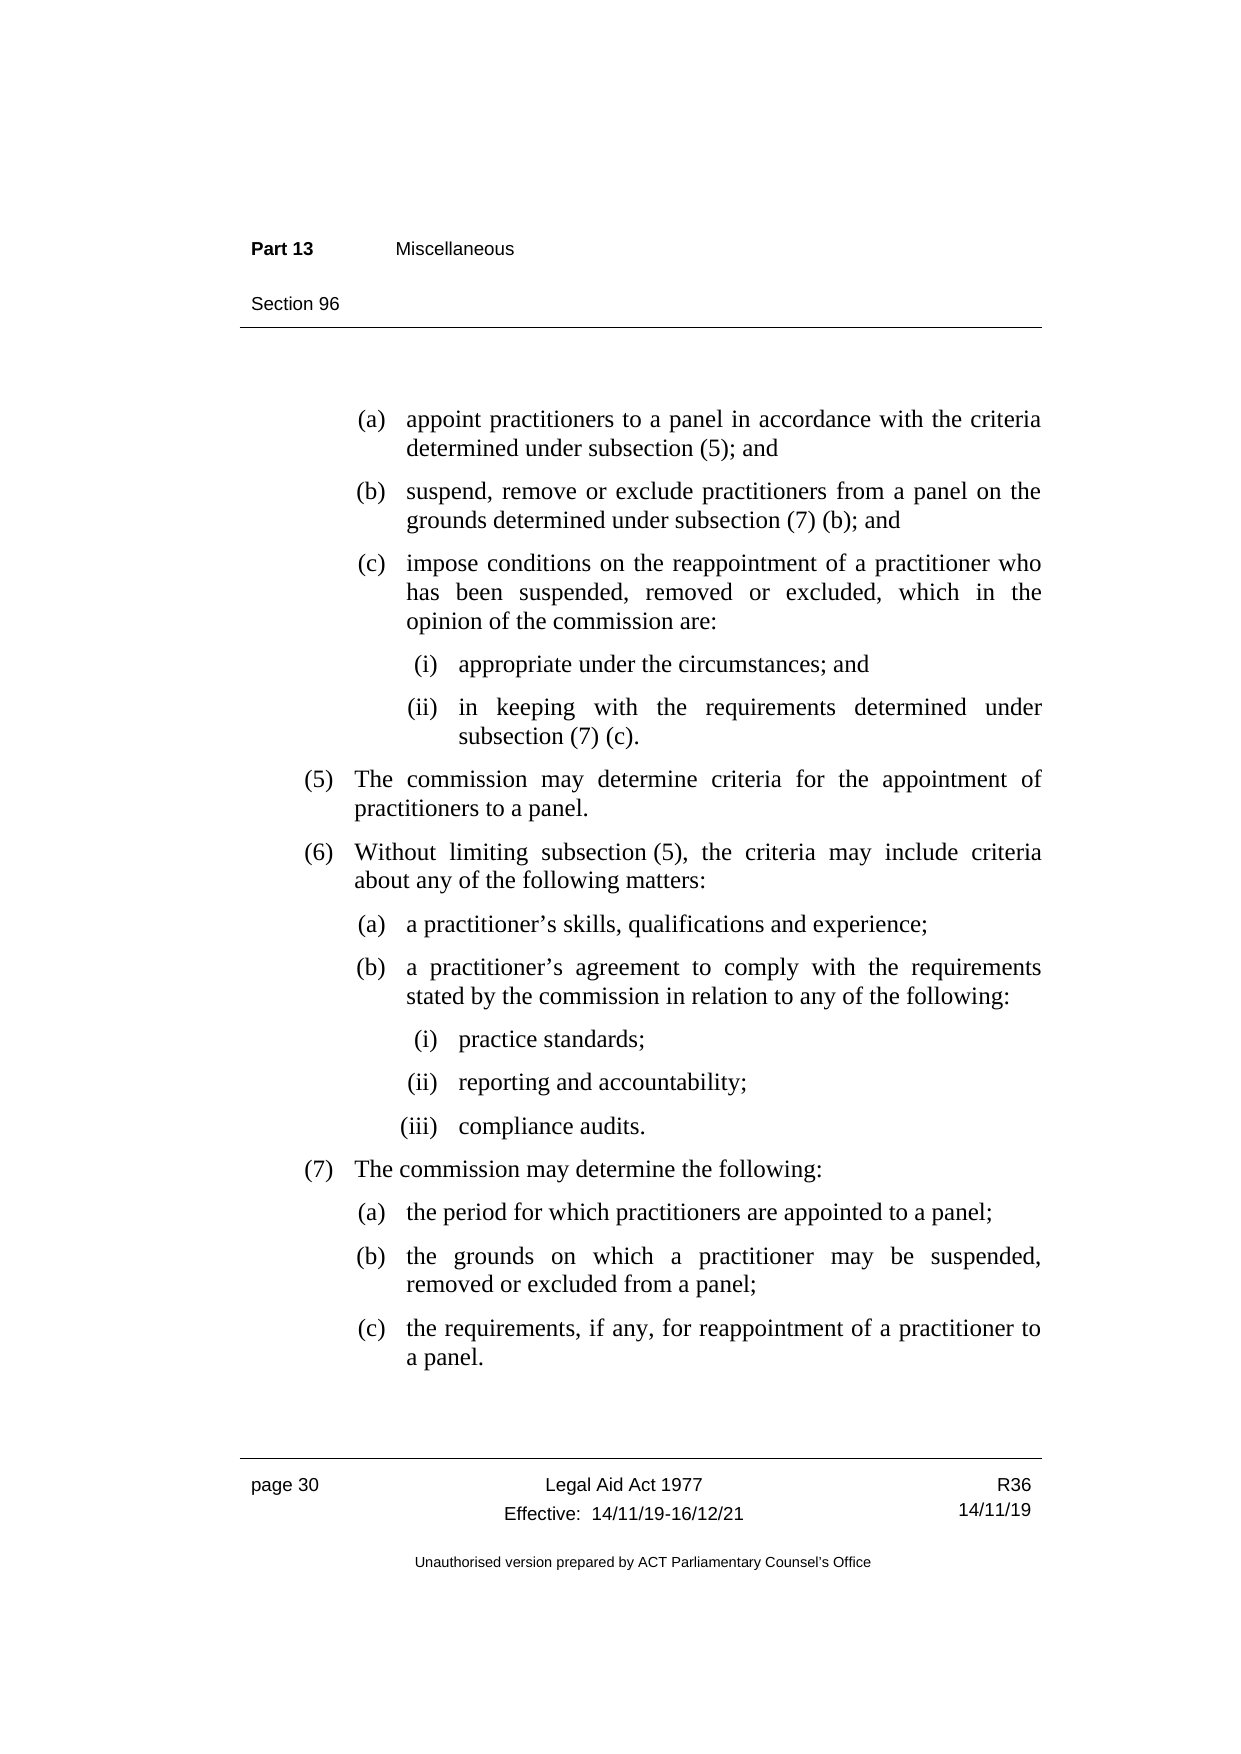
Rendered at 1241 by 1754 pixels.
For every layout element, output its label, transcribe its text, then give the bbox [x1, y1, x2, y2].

text (c) the requirements, if any, for reappointment of a practitioner to a panel. [239, 1313, 1042, 1370]
text (7) The commission may determine the following: [239, 1154, 1042, 1183]
text (ii) in keeping with the requirements determined under subsection (7) (c). [239, 692, 1042, 750]
text (i) appropriate under the circumstances; and [239, 649, 1042, 678]
text (a) appoint practitioners to a panel in accordance with the criteria determined under subsection (5); and [239, 404, 1042, 462]
text (b) suspend, remove or exclude practitioners from a panel on the grounds determined under subsection (7) (b); and [239, 476, 1042, 534]
text (ii) reporting and accountability; [239, 1067, 1042, 1096]
text (b) the grounds on which a practitioner may be suspended, removed or excluded from a panel; [239, 1241, 1042, 1298]
text (6) Without limiting subsection (5), the criteria may include criteria about any of the following matters: [239, 837, 1042, 894]
text (a) the period for which practitioners are appointed to a panel; [239, 1197, 1042, 1226]
text (5) The commission may determine criteria for the appointment of practitioners to a panel. [239, 764, 1042, 822]
text (iii) compliance audits. [239, 1111, 1042, 1139]
text (i) practice standards; [239, 1024, 1042, 1053]
text (a) a practitioner’s skills, qualifications and experience; [239, 909, 1042, 937]
text (c) impose conditions on the reappointment of a practitioner who has been suspended, removed or excluded, which in the opinion of the commission are: [239, 548, 1042, 634]
text (b) a practitioner’s agreement to comply with the requirements stated by the commission in relation to any of the following: [239, 952, 1042, 1009]
